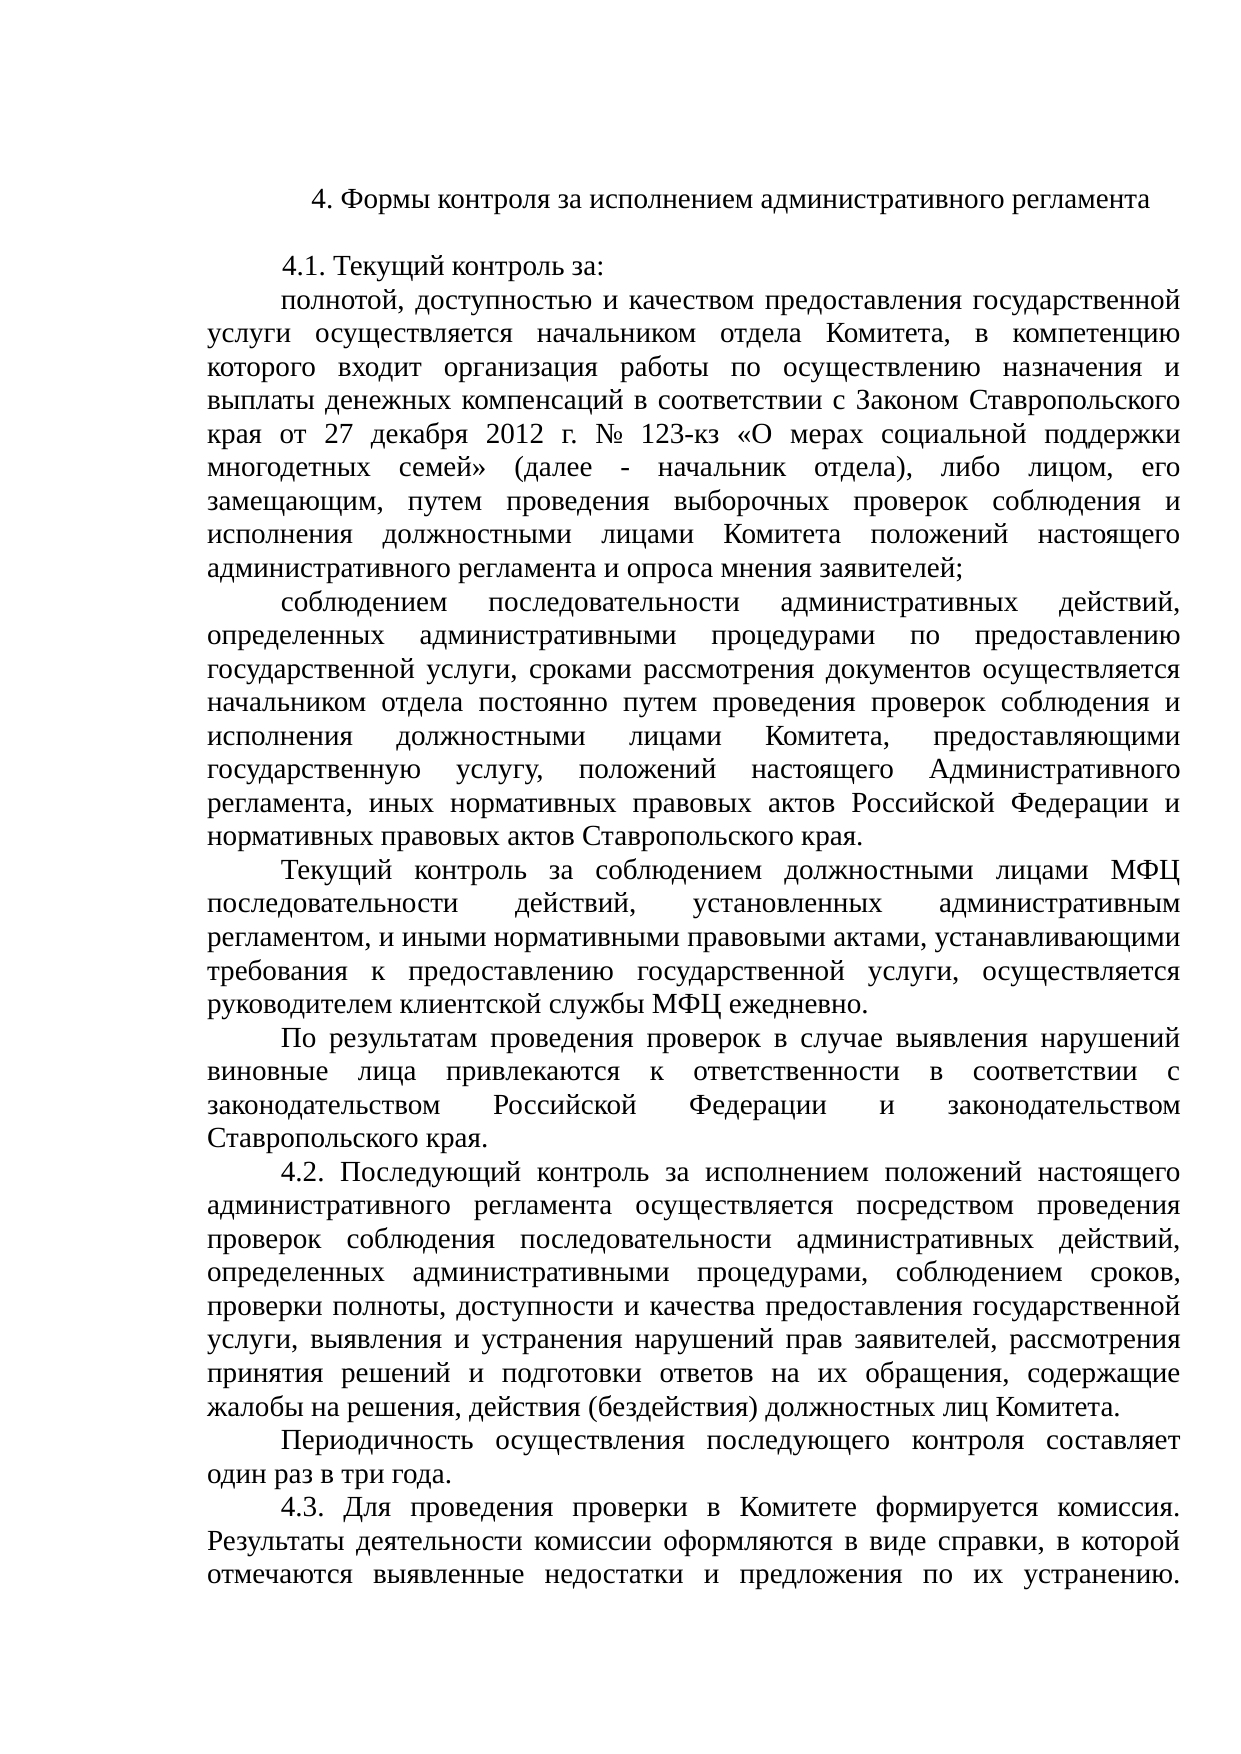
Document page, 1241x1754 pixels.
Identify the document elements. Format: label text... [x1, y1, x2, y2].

text полнотой, доступностью и качеством предоставления государственной услуги осуществляется начальником отдела Комитета, в компетенцию которого входит организация работы по осуществлению назначения и выплаты денежных компенсаций в соответствии с Законом Ставропольского края от 27 декабря 2012 г. № 123-кз «О мерах социальной поддержки многодетных семей» (далее - начальник отдела), либо лицом, его замещающим, путем проведения выборочных проверок соблюдения и исполнения должностными лицами Комитета положений настоящего административного регламента и опроса мнения заявителей; [207, 282, 1181, 584]
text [207, 1489, 1181, 1590]
text 4. Формы контроля за исполнением административного регламента [281, 181, 1181, 215]
text 4.1. Текущий контроль за: [207, 248, 1181, 282]
text Периодичность осуществления последующего контроля составляет один раз в три года. [207, 1422, 1181, 1489]
text По результатам проведения проверок в случае выявления нарушений виновные лица привлекаются к ответственности в соответствии с законодательством Российской Федерации и законодательством Ставропольского края. [207, 1020, 1181, 1154]
text Текущий контроль за соблюдением должностными лицами МФЦ последовательности действий, установленных административным регламентом, и иными нормативными правовыми актами, устанавливающими требования к предоставлению государственной услуги, осуществляется руководителем клиентской службы МФЦ ежедневно. [207, 852, 1181, 1020]
text 4.2. Последующий контроль за исполнением положений настоящего административного регламента осуществляется посредством проведения проверок соблюдения последовательности административных действий, определенных административными процедурами, соблюдением сроков, проверки полноты, доступности и качества предоставления государственной услуги, выявления и устранения нарушений прав заявителей, рассмотрения принятия решений и подготовки ответов на их обращения, содержащие жалобы на решения, действия (бездействия) должностных лиц Комитета. [207, 1154, 1181, 1422]
text соблюдением последовательности административных действий, определенных административными процедурами по предоставлению государственной услуги, сроками рассмотрения документов осуществляется начальником отдела постоянно путем проведения проверок соблюдения и исполнения должностными лицами Комитета, предоставляющими государственную услугу, положений настоящего Административного регламента, иных нормативных правовых актов Российской Федерации и нормативных правовых актов Ставропольского края. [207, 584, 1181, 852]
